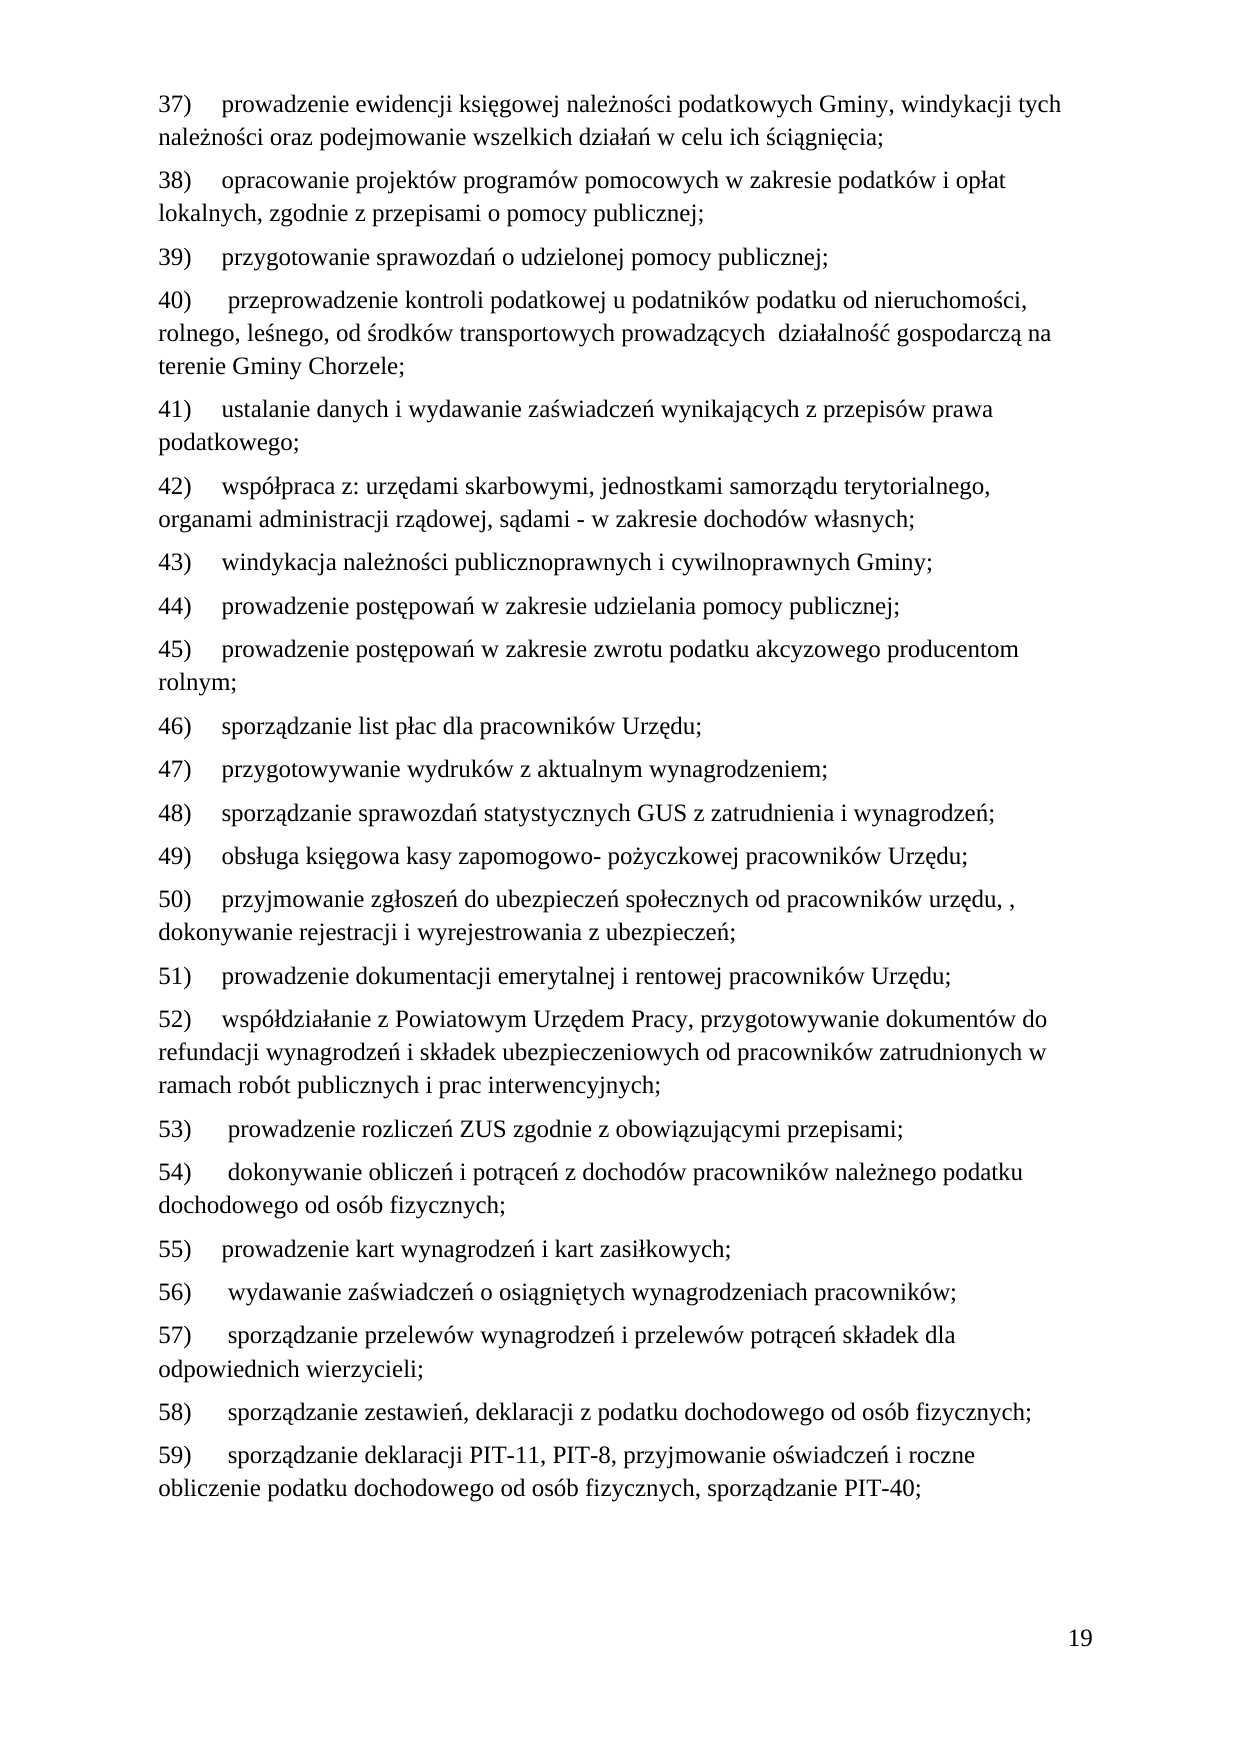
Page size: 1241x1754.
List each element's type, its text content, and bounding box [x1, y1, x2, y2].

text 52) współdziałanie z Powiatowym Urzędem Pracy, przygotowywanie dokumentów do refundacji wynagrodzeń i składek ubezpieczeniowych od pracowników zatrudnionych w ramach robót publicznych i prac interwencyjnych; [158, 1004, 1082, 1099]
text 54) dokonywanie obliczeń i potrąceń z dochodów pracowników należnego podatku dochodowego od osób fizycznych; [158, 1157, 1082, 1219]
text 38) opracowanie projektów programów pomocowych w zakresie podatków i opłat lokalnych, zgodnie z przepisami o pomocy publicznej; [158, 165, 1082, 227]
text 45) prowadzenie postępowań w zakresie zwrotu podatku akcyzowego producentom rolnym; [158, 634, 1082, 696]
text 41) ustalanie danych i wydawanie zaświadczeń wynikających z przepisów prawa podatkowego; [158, 394, 1082, 456]
text 55) prowadzenie kart wynagrodzeń i kart zasiłkowych; [158, 1234, 1082, 1262]
text 46) sporządzanie list płac dla pracowników Urzędu; [158, 711, 1082, 739]
text 43) windykacja należności publicznoprawnych i cywilnoprawnych Gminy; [158, 547, 1082, 576]
text 48) sporządzanie sprawozdań statystycznych GUS z zatrudnienia i wynagrodzeń; [158, 798, 1082, 826]
text 39) przygotowanie sprawozdań o udzielonej pomocy publicznej; [158, 242, 1082, 270]
text 57) sporządzanie przelewów wynagrodzeń i przelewów potrąceń składek dla odpowiednich wierzycieli; [158, 1321, 1082, 1382]
text 37) prowadzenie ewidencji księgowej należności podatkowych Gminy, windykacji tych należności oraz podejmowanie wszelkich działań w celu ich ściągnięcia; [158, 89, 1082, 150]
text 42) współpraca z: urzędami skarbowymi, jednostkami samorządu terytorialnego, organami administracji rządowej, sądami - w zakresie dochodów własnych; [158, 471, 1082, 533]
text 59) sporządzanie deklaracji PIT-11, PIT-8, przyjmowanie oświadczeń i roczne obliczenie podatku dochodowego od osób fizycznych, sporządzanie PIT-40; [158, 1441, 1082, 1502]
text 51) prowadzenie dokumentacji emerytalnej i rentowej pracowników Urzędu; [158, 961, 1082, 990]
text 53) prowadzenie rozliczeń ZUS zgodnie z obowiązującymi przepisami; [158, 1114, 1082, 1143]
text 44) prowadzenie postępowań w zakresie udzielania pomocy publicznej; [158, 591, 1082, 619]
text 56) wydawanie zaświadczeń o osiągniętych wynagrodzeniach pracowników; [158, 1277, 1082, 1306]
text 49) obsługa księgowa kasy zapomogowo- pożyczkowej pracowników Urzędu; [158, 841, 1082, 870]
text 47) przygotowywanie wydruków z aktualnym wynagrodzeniem; [158, 754, 1082, 783]
text 50) przyjmowanie zgłoszeń do ubezpieczeń społecznych od pracowników urzędu, , dokonywanie rejestracji i wyrejestrowania z ubezpieczeń; [158, 884, 1082, 946]
text 58) sporządzanie zestawień, deklaracji z podatku dochodowego od osób fizycznych; [158, 1397, 1082, 1426]
text 40) przeprowadzenie kontroli podatkowej u podatników podatku od nieruchomości, rolnego, leśnego, od środków transportowych prowadzących działalność gospodarczą na terenie Gminy Chorzele; [158, 285, 1082, 380]
